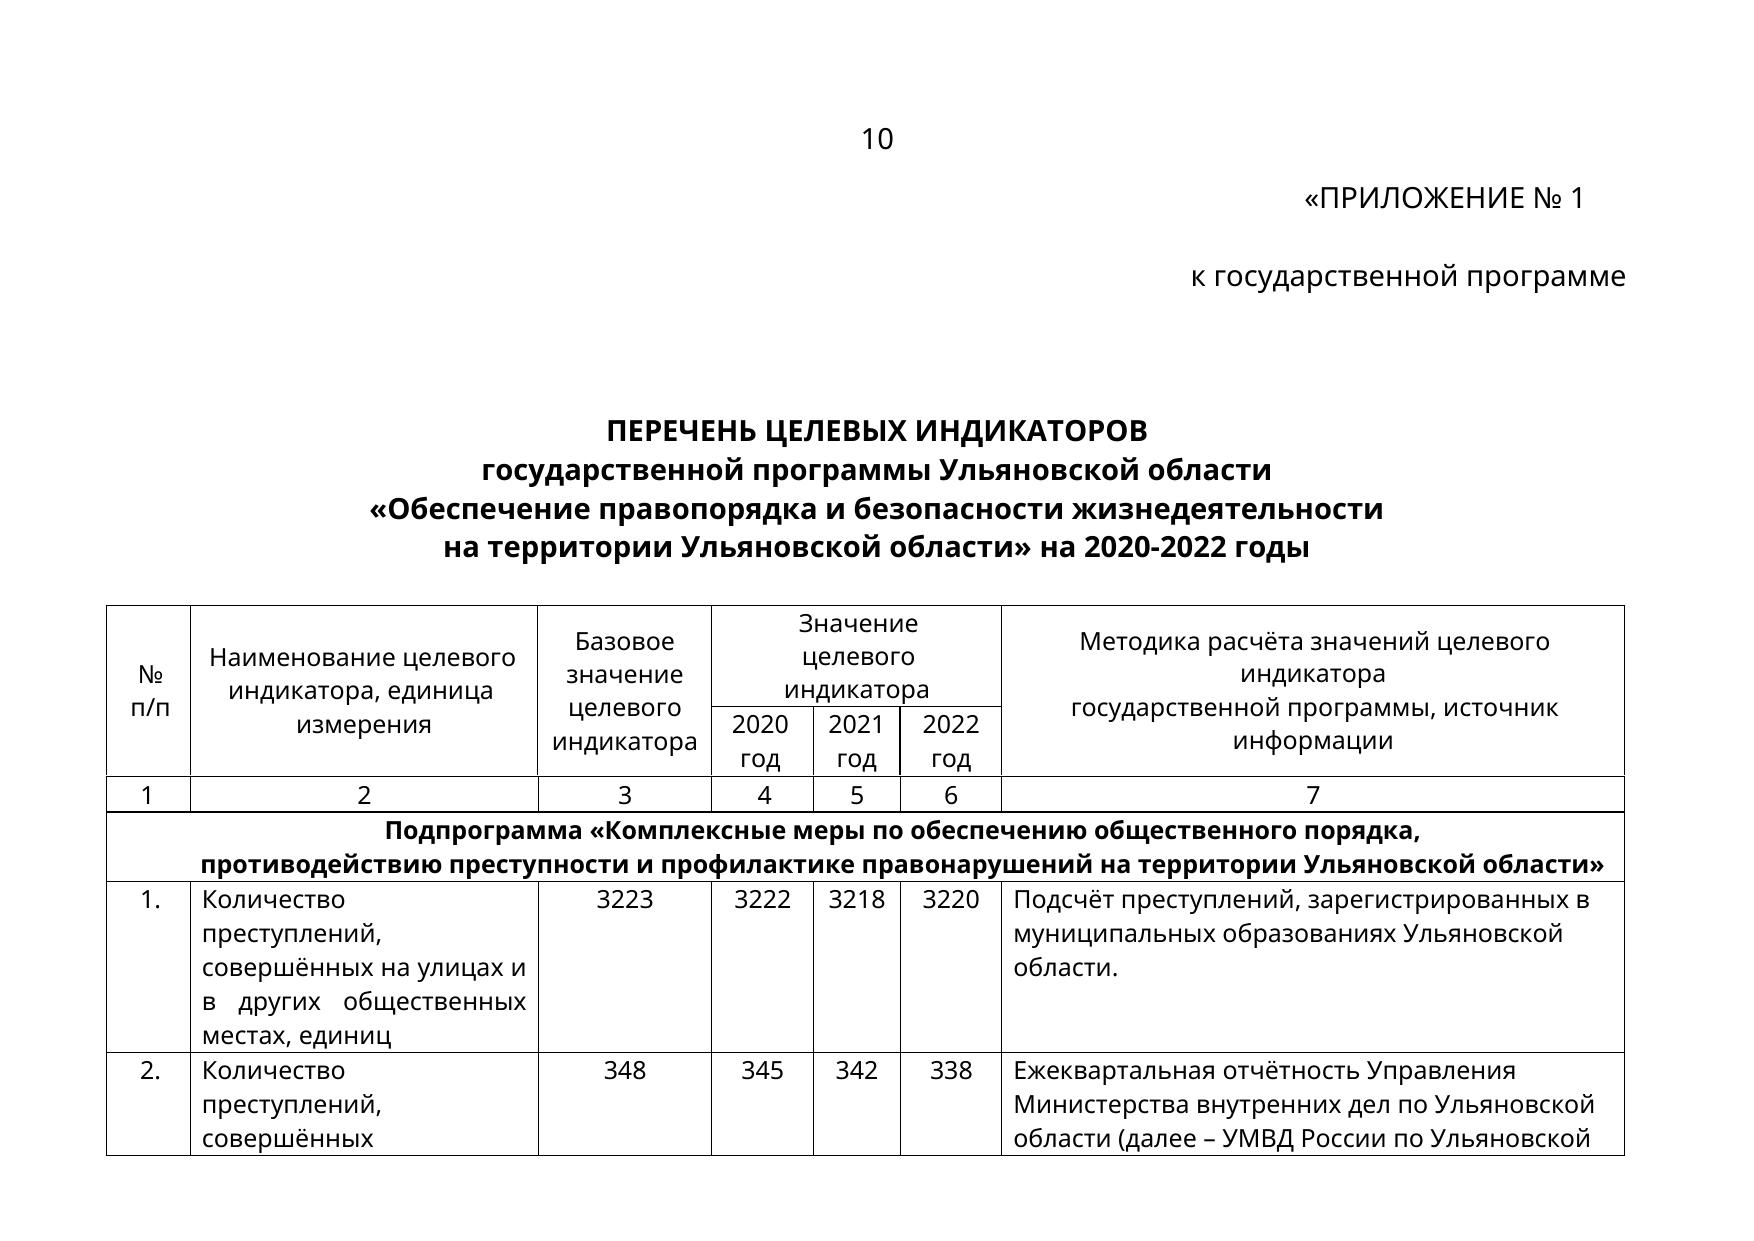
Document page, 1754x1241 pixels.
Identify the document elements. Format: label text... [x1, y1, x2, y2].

table_cell 2. [107, 1053, 190, 1155]
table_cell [1002, 1053, 1624, 1155]
table_cell Количество преступлений, совершённых на улицах и в других общественных местах, единиц [191, 882, 538, 1052]
table_cell Подпрограмма «Комплексные меры по обеспечению общественного порядка, противодействию преступности и профилактике правонарушений на территории Ульяновской области» [107, 813, 1624, 881]
table_cell 2022 год [901, 707, 1001, 775]
table_cell 338 [901, 1053, 1001, 1155]
table_cell 2020 год [712, 707, 813, 775]
table_cell 3218 [814, 882, 900, 1052]
text «Обеспечение правопорядка и безопасности жизнедеятельности [118, 488, 1636, 527]
table_header Базовое значение целевого индикатора [538, 606, 711, 775]
table_header № п/п [107, 606, 190, 775]
table_cell 342 [814, 1053, 900, 1155]
table_cell 345 [712, 1053, 813, 1155]
table_header Наименование целевого индикатора, единица измерения [191, 606, 537, 775]
table_cell 1. [107, 882, 190, 1052]
table_header 4 [712, 777, 813, 811]
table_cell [191, 1053, 538, 1155]
table_header 3 [539, 777, 711, 811]
table_header 6 [901, 777, 1001, 811]
table_header 1 [107, 777, 190, 811]
table_cell 3223 [539, 882, 711, 1052]
table_cell Подсчёт преступлений, зарегистрированных в муниципальных образованиях Ульяновской области. [1002, 882, 1624, 1052]
text «ПРИЛОЖЕНИЕ № 1 [1181, 177, 1636, 216]
table_cell 2021 год [814, 707, 899, 775]
table_header 7 [1002, 777, 1624, 811]
table_header 2 [191, 777, 538, 811]
table_cell 348 [539, 1053, 711, 1155]
text ПЕРЕЧЕНЬ ЦЕЛЕВЫХ ИНДИКАТОРОВ [118, 410, 1636, 449]
table_cell 3222 [712, 882, 813, 1052]
text на территории Ульяновской области» на 2020-2022 годы [118, 527, 1636, 566]
table_header Методика расчёта значений целевого индикатора государственной программы, источник информации [1002, 606, 1624, 775]
text к государственной программе [1181, 255, 1636, 294]
table_cell 3220 [901, 882, 1001, 1052]
table_header 5 [814, 777, 900, 811]
text государственной программы Ульяновской области [118, 449, 1636, 488]
table_header Значение целевого индикатора [712, 606, 1001, 706]
